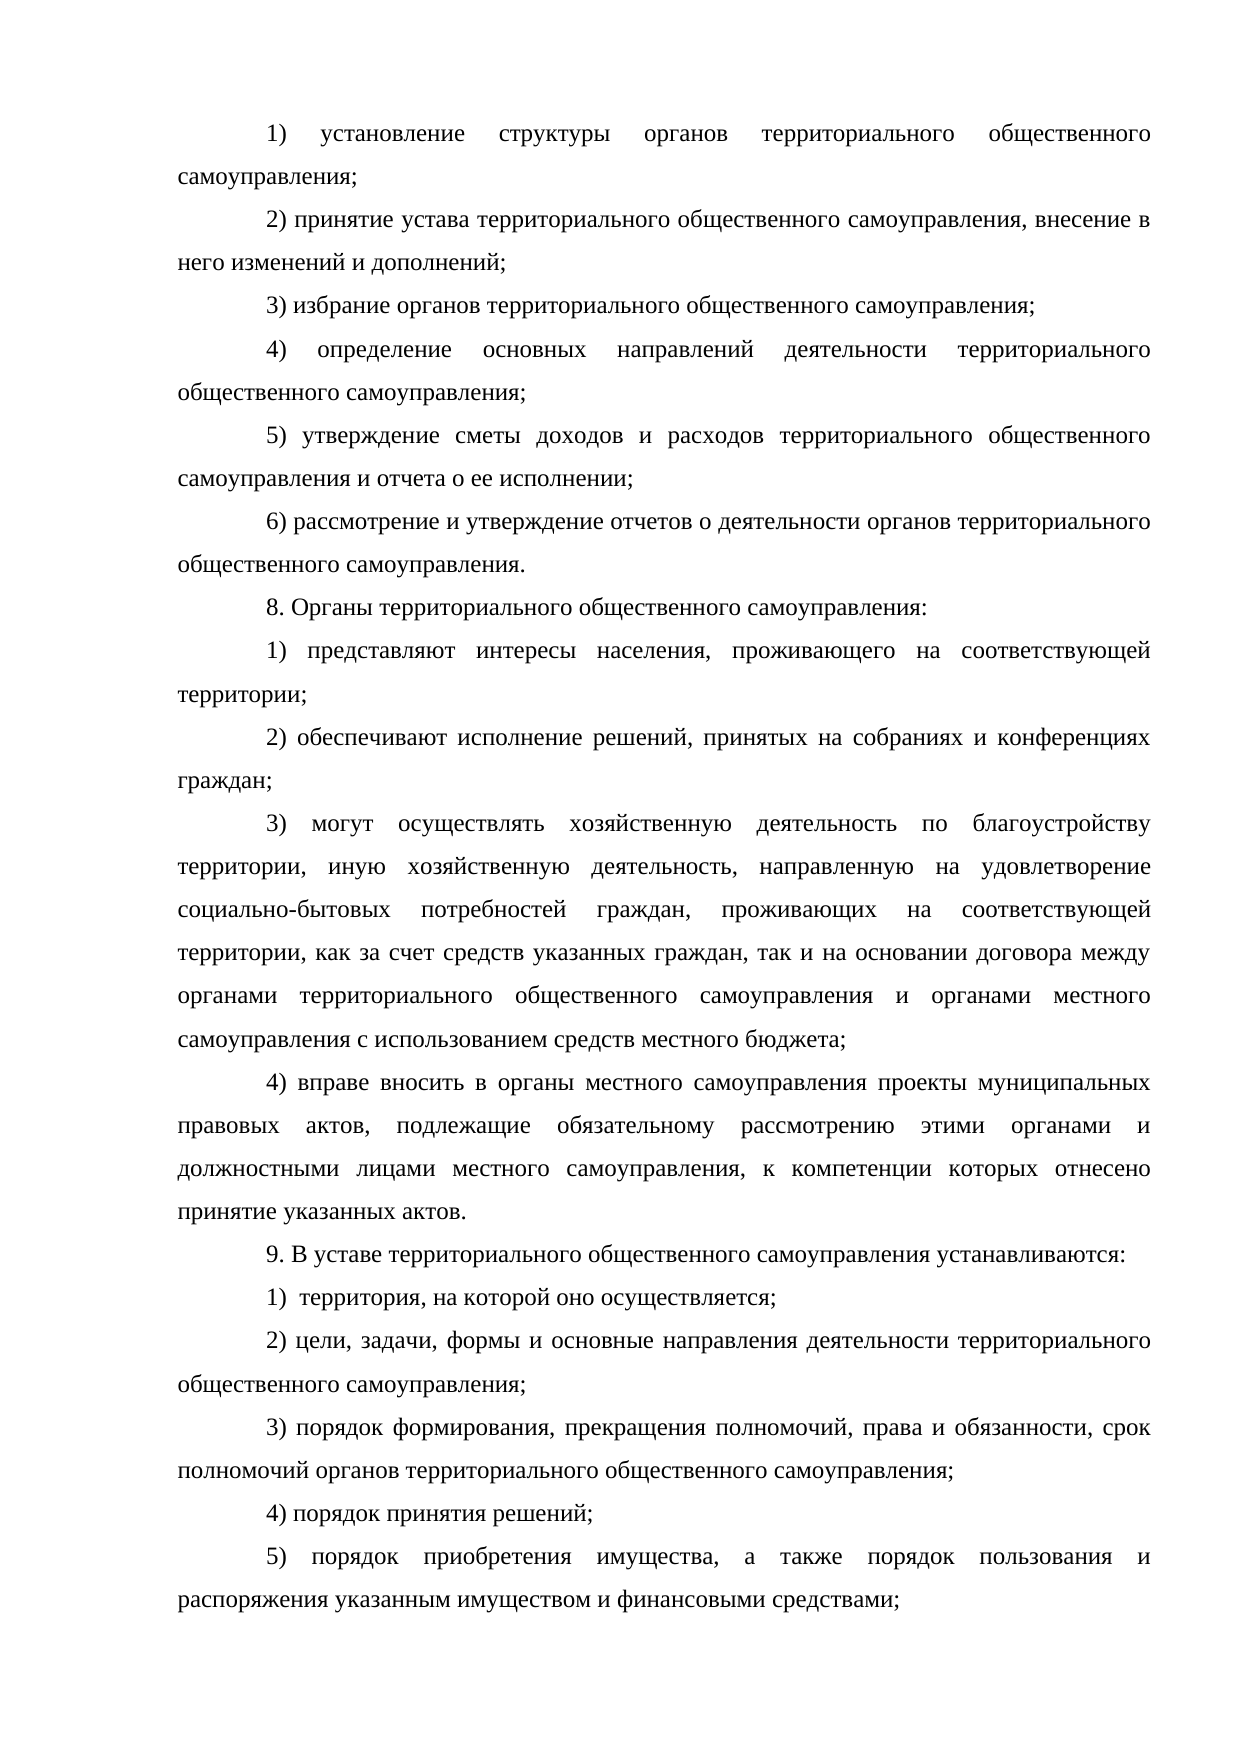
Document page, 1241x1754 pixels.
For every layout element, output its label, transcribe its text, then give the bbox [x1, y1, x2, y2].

text 4) вправе вносить в органы местного самоуправления проекты муниципальных правовых актов, подлежащие обязательному рассмотрению этими органами и должностными лицами местного самоуправления, к компетенции которых отнесено принятие указанных актов. [177, 1067, 1152, 1225]
text 5) порядок приобретения имущества, а также порядок пользования и распоряжения указанным имуществом и финансовыми средствами; [177, 1541, 1152, 1613]
text 4) порядок принятия решений; [177, 1498, 1152, 1527]
text 1) установление структуры органов территориального общественного самоуправления; [177, 118, 1152, 190]
text 2) принятие устава территориального общественного самоуправления, внесение в него изменений и дополнений; [177, 204, 1152, 276]
text 6) рассмотрение и утверждение отчетов о деятельности органов территориального общественного самоуправления. [177, 506, 1152, 578]
text 9. В уставе территориального общественного самоуправления устанавливаются: [177, 1239, 1152, 1268]
text 3) могут осуществлять хозяйственную деятельность по благоустройству территории, иную хозяйственную деятельность, направленную на удовлетворение социально-бытовых потребностей граждан, проживающих на соответствующей территории, как за счет средств указанных граждан, так и на основании договора между органами территориального общественного самоуправления и органами местного самоуправления с использованием средств местного бюджета; [177, 808, 1152, 1052]
text 5) утверждение сметы доходов и расходов территориального общественного самоуправления и отчета о ее исполнении; [177, 420, 1152, 492]
text 1) представляют интересы населения, проживающего на соответствующей территории; [177, 636, 1152, 707]
text 3) порядок формирования, прекращения полномочий, права и обязанности, срок полномочий органов территориального общественного самоуправления; [177, 1412, 1152, 1484]
text 1) территория, на которой оно осуществляется; [177, 1282, 1152, 1311]
text 2) цели, задачи, формы и основные направления деятельности территориального общественного самоуправления; [177, 1326, 1152, 1397]
text 3) избрание органов территориального общественного самоуправления; [177, 291, 1152, 319]
text 2) обеспечивают исполнение решений, принятых на собраниях и конференциях граждан; [177, 722, 1152, 794]
text 8. Органы территориального общественного самоуправления: [177, 592, 1152, 621]
text 4) определение основных направлений деятельности территориального общественного самоуправления; [177, 334, 1152, 406]
